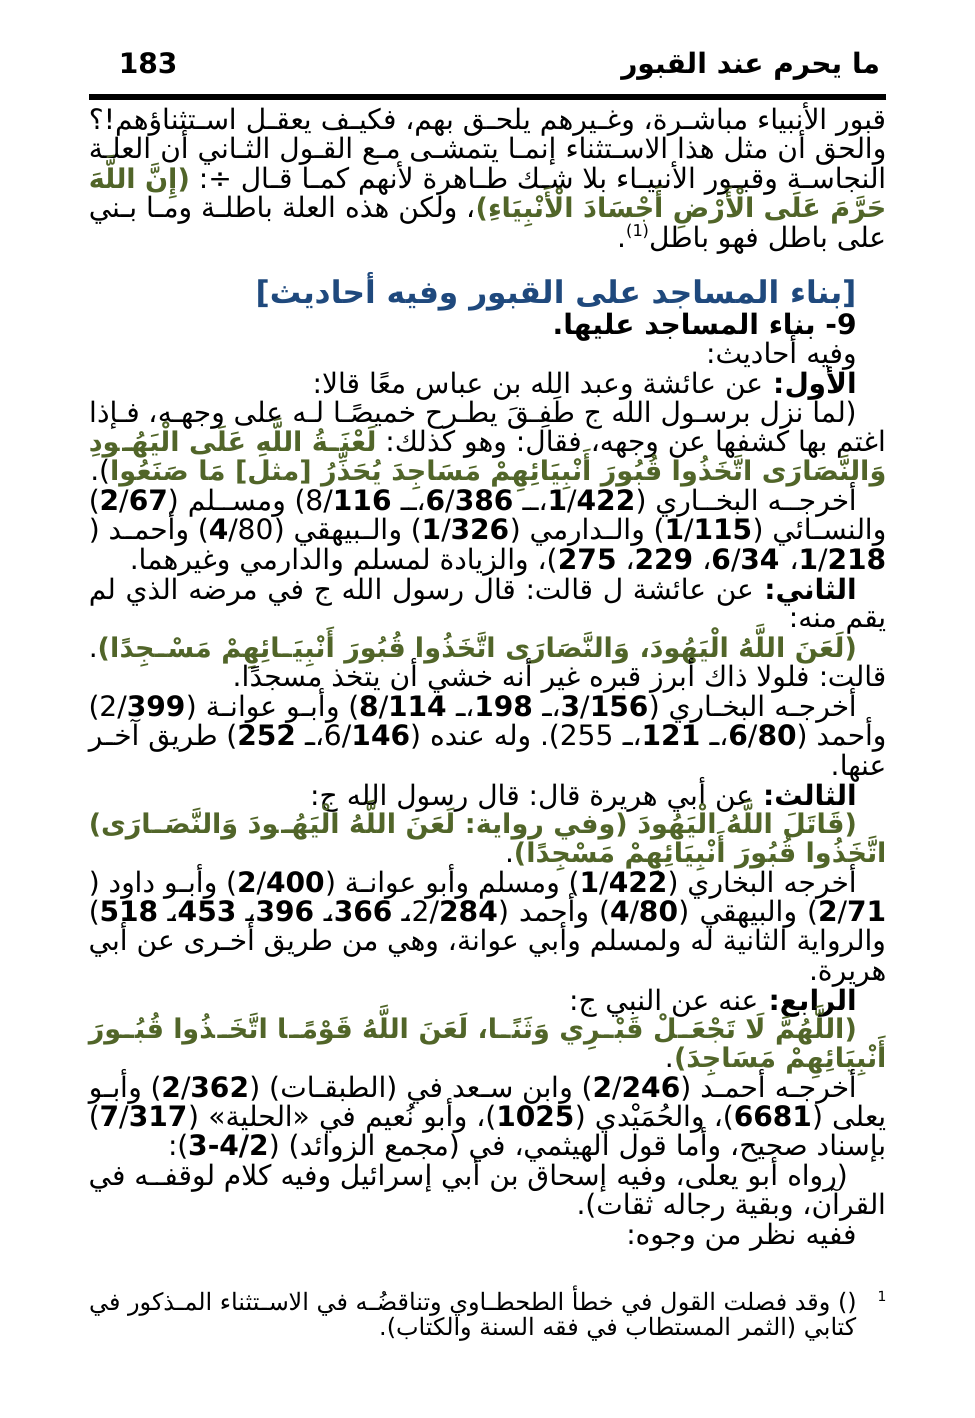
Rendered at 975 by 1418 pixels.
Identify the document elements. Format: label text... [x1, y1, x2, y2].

text 9- بناء المساجد عليها. [89, 311, 886, 340]
text وفيه أحاديث: [89, 340, 886, 369]
text (لَعَنَ اللَّهُ الْيَهُودَ، وَالنَّصَارَى اتَّخَذُوا قُبُورَ أَنْبِيَائِهِمْ مَسْجِدًا). قالت: فلولا ذاك أبرز قبره غير أنه خشي أن يتخذ مسجدًا. [89, 634, 886, 693]
text (لما نزل برسول الله ج طَفِقَ يطرح خميصًا له على وجهه، فإذا اغتم بها كشفها عن وجهه، فقال: وهو كذلك: لَعْنَةُ اللَّهِ عَلَى الْيَهُودِ وَالنَّصَارَى اتَّخَذُوا قُبُورَ أَنْبِيَائِهِمْ مَسَاجِدَ يُحَذِّرُ [مثل] مَا صَنَعُوا). [89, 399, 886, 487]
text [بناء المساجد على القبور وفيه أحاديث] [89, 274, 857, 311]
text الأول: عن عائشة وعبد الله بن عباس معًا قالا: [89, 369, 886, 399]
text الثالث: عن أبي هريرة قال: قال رسول الله ج: [89, 782, 886, 811]
text أخرجه البخاري (1/422) ومسلم وأبو عوانة (2/400) وأبو داود (2/71) والبيهقي (4/80) وأحمد (2/284، 366، 396، 453، 518) والرواية الثانية له ولمسلم وأبي عوانة، وهي من طريق أخرى عن أبي هريرة. [89, 869, 886, 987]
text (اللَّهُمَّ لَا تَجْعَلْ قَبْرِي وَثَنًا، لَعَنَ اللَّهُ قَوْمًا اتَّخَذُوا قُبُورَ أَنْبِيَائِهِمْ مَسَاجِدَ). [89, 1016, 886, 1074]
text ففيه نظر من وجوه: [89, 1221, 886, 1250]
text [89, 106, 886, 254]
text الرابع: عنه عن النبي ج: [89, 987, 886, 1016]
text (رواه أبو يعلى، وفيه إسحاق بن أبي إسرائيل وفيه كلام لوقفه في القرآن، وبقية رجاله ثقات). [89, 1162, 886, 1221]
text أخرجه البخاري (1/422، 6/386، 8/116) ومسلم (2/67) والنسائي (1/115) والدارمي (1/326) والبيهقي (4/80) وأحمد (1/218، 6/34، 229، 275)، والزيادة لمسلم والدارمي وغيرهما. [89, 487, 886, 576]
text أخرجه البخاري (3/156، 198، 8/114) وأبو عوانة (2/399) وأحمد (6/80، 121، 255). وله عنده (6/146، 252) طريق آخر عنها. [89, 693, 886, 782]
text (قَاتَلَ اللَّهُ الْيَهُودَ (وفي رواية: لَعَنَ اللَّهُ الْيَهُودَ وَالنَّصَارَى) اتَّخَذُوا قُبُورَ أَنْبِيَائِهِمْ مَسْجِدًا). [89, 811, 886, 869]
text أخرجه أحمد (2/246) وابن سعد في (الطبقات) (2/362) وأبو يعلى (6681)، والحُمَيْدي (1025)، وأبو نُعيم في «الحلية» (7/317) بإسناد صحيح، وأما قول الهيثمي، في (مجمع الزوائد) (4/2-3): [89, 1074, 886, 1162]
text الثاني: عن عائشة ل قالت: قال رسول الله ج في مرضه الذي لم يقم منه: [89, 576, 886, 634]
